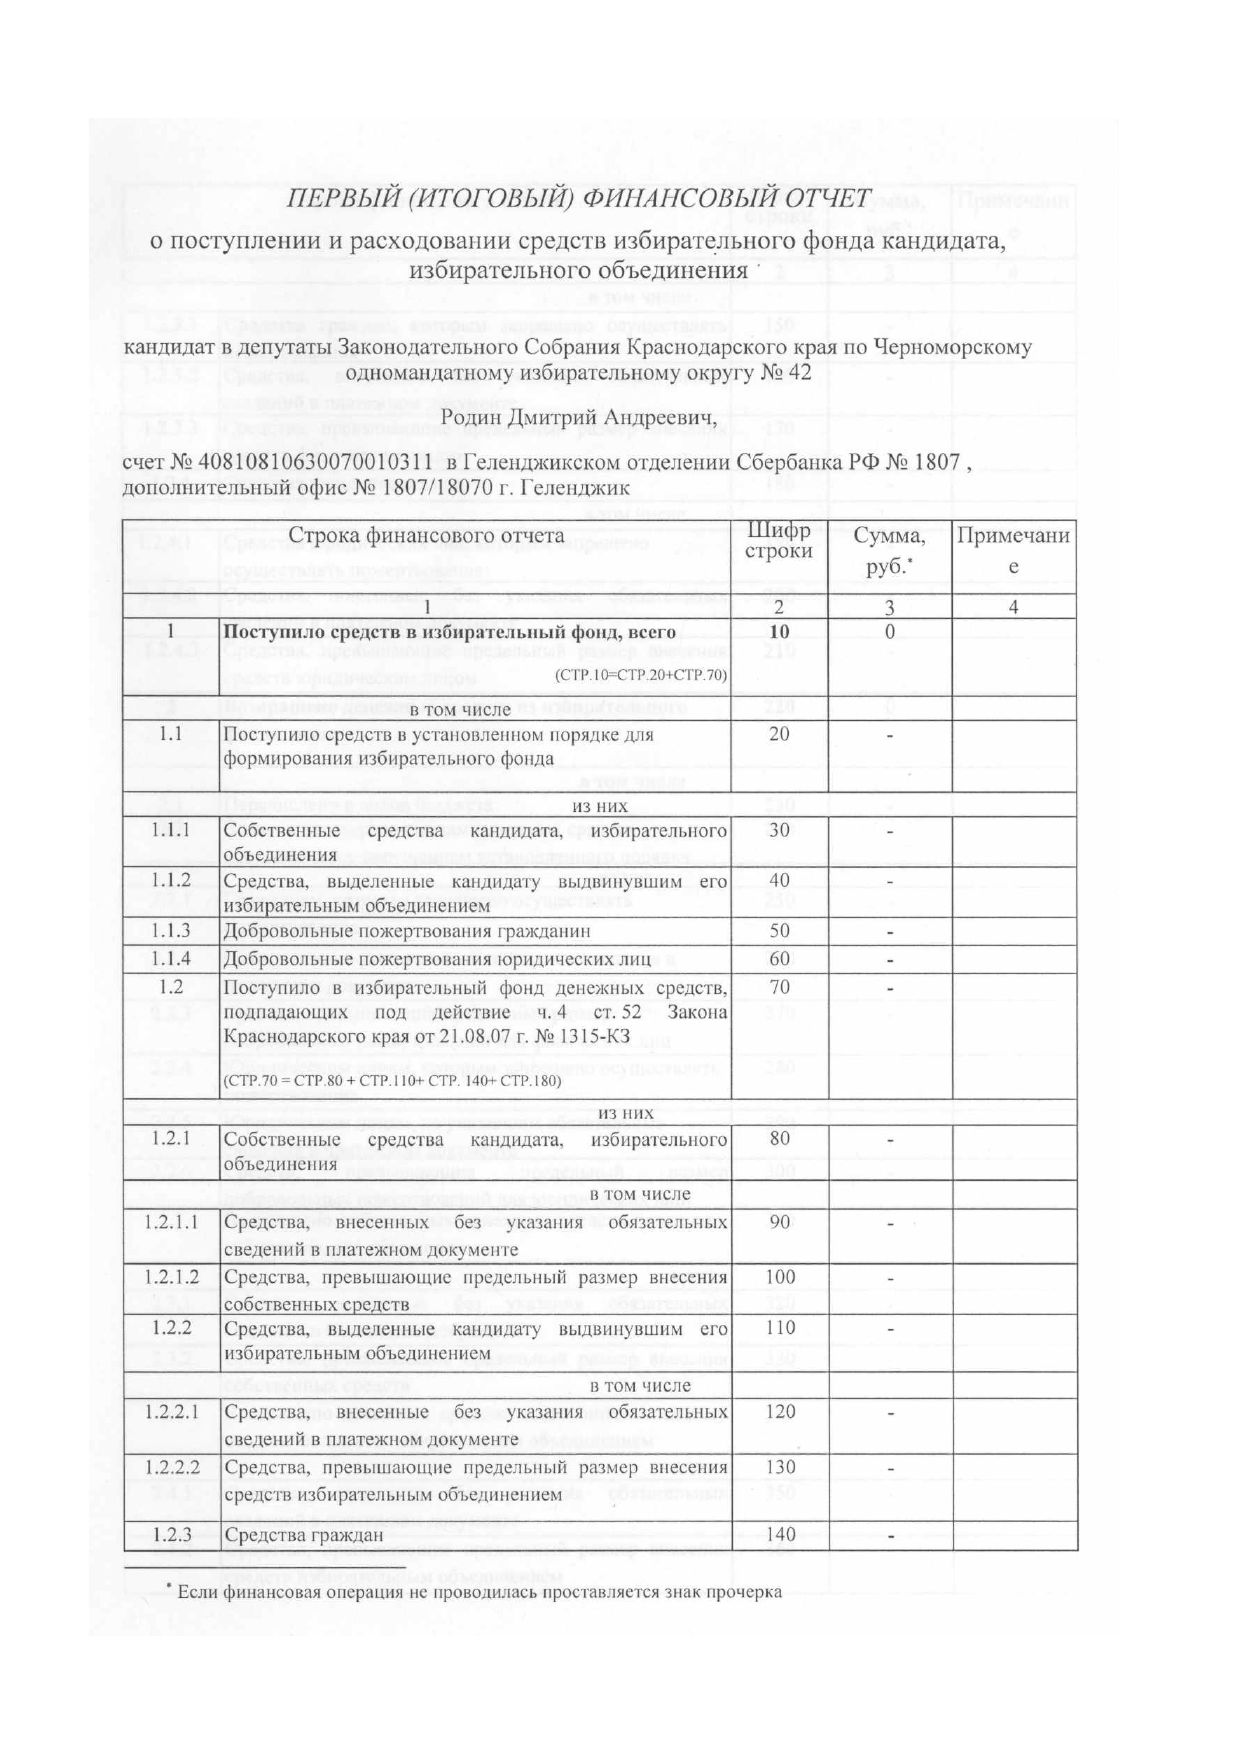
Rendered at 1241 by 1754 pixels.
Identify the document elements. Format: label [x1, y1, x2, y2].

picture [88, 118, 1119, 1636]
